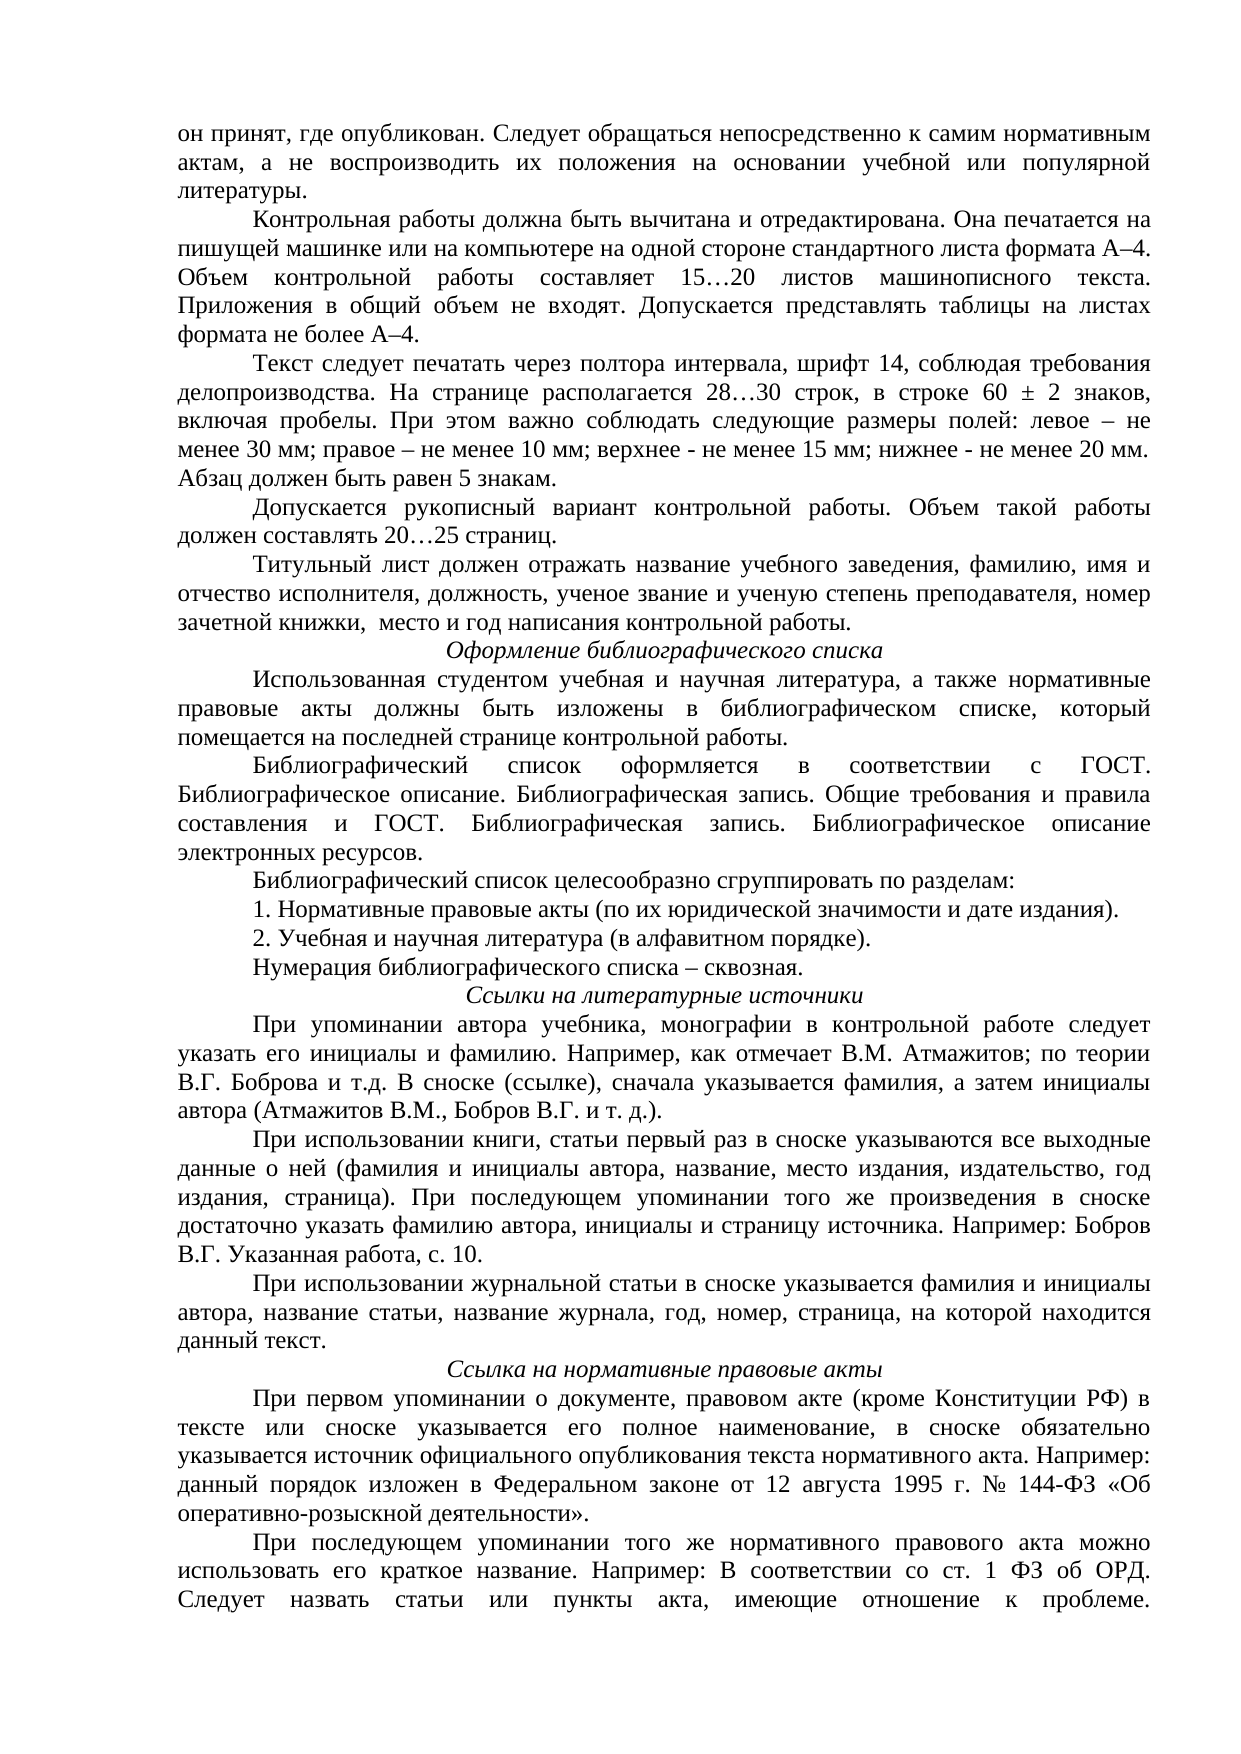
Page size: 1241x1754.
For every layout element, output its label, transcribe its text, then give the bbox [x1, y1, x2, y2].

text При использовании журнальной статьи в сноске указывается фамилия и инициалы автора, название статьи, название журнала, год, номер, страница, на которой находится данный текст. [177, 1268, 1152, 1354]
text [177, 1527, 1152, 1613]
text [177, 118, 1152, 204]
text Использованная студентом учебная и научная литература, а также нормативные правовые акты должны быть изложены в библиографическом списке, который помещается на последней странице контрольной работы. [177, 664, 1152, 751]
text При использовании книги, статьи первый раз в сноске указываются все выходные данные о ней (фамилия и инициалы автора, название, место издания, издательство, год издания, страница). При последующем упоминании того же произведения в сноске достаточно указать фамилию автора, инициалы и страницу источника. Например: Бобров В.Г. Указанная работа, с. 10. [177, 1124, 1152, 1268]
text При первом упоминании о документе, правовом акте (кроме Конституции РФ) в тексте или сноске указывается его полное наименование, в сноске обязательно указывается источник официального опубликования текста нормативного акта. Например: данный порядок изложен в Федеральном законе от 12 августа . № 144-ФЗ «Об оперативно-розыскной деятельности». [177, 1383, 1152, 1527]
text При упоминании автора учебника, монографии в контрольной работе следует указать его инициалы и фамилию. Например, как отмечает В.М. Атмажитов; по теории В.Г. Боброва и т.д. В сноске (ссылке), сначала указывается фамилия, а затем инициалы автора (Атмажитов В.М., Бобров В.Г. и т. д.). [177, 1009, 1152, 1124]
text Титульный лист должен отражать название учебного заведения, фамилию, имя и отчество исполнителя, должность, ученое звание и ученую степень преподавателя, номер зачетной книжки, место и год написания контрольной работы. [177, 549, 1152, 636]
text Допускается рукописный вариант контрольной работы. Объем такой работы должен составлять 20…25 страниц. [177, 492, 1152, 549]
text Оформление библиографического списка [177, 636, 1152, 664]
text Контрольная работы должна быть вычитана и отредактирована. Она печатается на пишущей машинке или на компьютере на одной стороне стандартного листа формата А–4. Объем контрольной работы составляет 15…20 листов машинописного текста. Приложения в общий объем не входят. Допускается представлять таблицы на листах формата не более А–4. [177, 204, 1152, 348]
text Библиографический список оформляется в соответствии с ГОСТ. Библиографическое описание. Библиографическая запись. Общие требования и правила составления и ГОСТ. Библиографическая запись. Библиографическое описание электронных ресурсов. [177, 751, 1152, 866]
text 1. Нормативные правовые акты (по их юридической значимости и дате издания). [177, 894, 1152, 923]
text Библиографический список целесообразно сгруппировать по разделам: [177, 866, 1152, 894]
text Текст следует печатать через полтора интервала, шрифт 14, соблюдая требования делопроизводства. На странице располагается 28…30 строк, в строке 60 ± 2 знаков, включая пробелы. При этом важно соблюдать следующие размеры полей: левое – не менее ; правое – не менее ; верхнее - не менее ; нижнее - не менее . Абзац должен быть равен 5 знакам. [177, 348, 1152, 492]
text 2. Учебная и научная литература (в алфавитном порядке). [177, 923, 1152, 952]
text Ссылки на литературные источники [177, 981, 1152, 1009]
text Ссылка на нормативные правовые акты [177, 1354, 1152, 1383]
text Нумерация библиографического списка – сквозная. [177, 952, 1152, 981]
